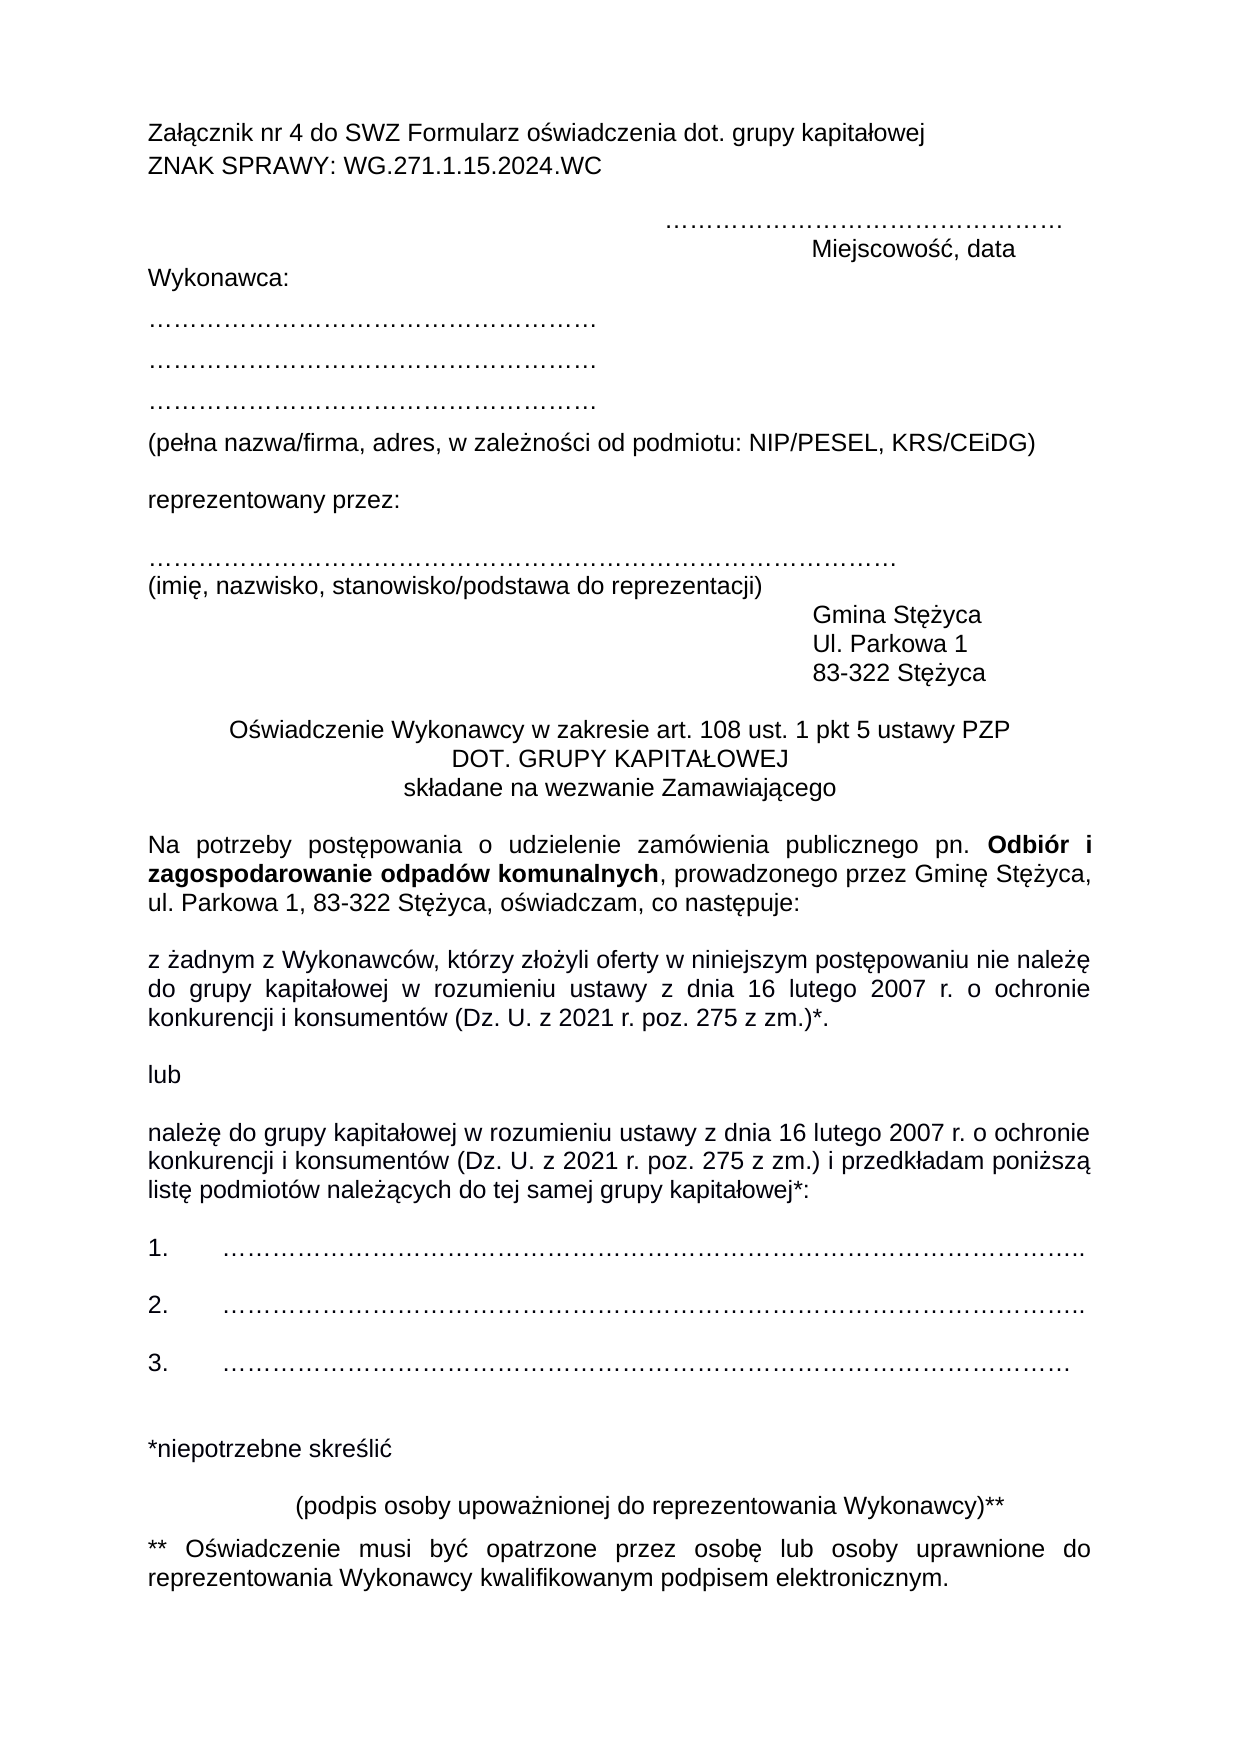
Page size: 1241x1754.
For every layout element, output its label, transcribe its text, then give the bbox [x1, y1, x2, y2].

text 1. ………………………………………………………………………………………….. [148, 1232, 1092, 1261]
text DOT. GRUPY KAPITAŁOWEJ [103, 744, 1092, 772]
text z żadnym z Wykonawców, którzy złożyli oferty w niniejszym postępowaniu nie należę do grupy kapitałowej w rozumieniu ustawy z dnia 16 lutego 2007 r. o ochronie konkurencji i konsumentów (Dz. U. z 2021 r. poz. 275 z zm.)*. [148, 945, 1092, 1031]
text Ul. Parkowa 1 [812, 629, 1092, 657]
text ……………………………………………………………………………… [148, 542, 1092, 571]
text ** Oświadczenie musi być opatrzone przez osobę lub osoby uprawnione do reprezentowania Wykonawcy kwalifikowanym podpisem elektronicznym. [148, 1534, 1092, 1592]
text Wykonawca: [148, 262, 1092, 291]
text (pełna nazwa/firma, adres, w zależności od podmiotu: NIP/PESEL, KRS/CEiDG) [148, 427, 1092, 456]
text Na potrzeby postępowania o udzielenie zamówienia publicznego pn. Odbiór i zagospodarowanie odpadów komunalnych, prowadzonego przez Gminę Stężyca, ul. Parkowa 1, 83-322 Stężyca, oświadczam, co następuje: [148, 830, 1092, 916]
text lub [148, 1060, 1092, 1089]
text (podpis osoby upoważnionej do reprezentowania Wykonawcy)** [148, 1491, 1092, 1520]
text należę do grupy kapitałowej w rozumieniu ustawy z dnia 16 lutego 2007 r. o ochronie konkurencji i konsumentów (Dz. U. z 2021 r. poz. 275 z zm.) i przedkładam poniższą listę podmiotów należących do tej samej grupy kapitałowej*: [148, 1117, 1092, 1204]
text ……………………………………………… [148, 345, 1092, 374]
text ……………………………………………… [148, 386, 1092, 415]
text ………………………………………… [148, 205, 1092, 234]
text Załącznik nr 4 do SWZ Formularz oświadczenia dot. grupy kapitałowej [148, 118, 1092, 147]
text 83-322 Stężyca [812, 657, 1092, 686]
text reprezentowany przez: [148, 485, 1092, 514]
text *niepotrzebne skreślić [148, 1434, 1092, 1462]
text 2. ………………………………………………………………………………………….. [148, 1290, 1092, 1319]
text 3. ………………………………………………………………………………………… [148, 1347, 1092, 1376]
text (imię, nazwisko, stanowisko/podstawa do reprezentacji) [148, 571, 1092, 600]
text Oświadczenie Wykonawcy w zakresie art. 108 ust. 1 pkt 5 ustawy PZP [148, 715, 1092, 744]
text Miejscowość, data [148, 234, 1092, 262]
text składane na wezwanie Zamawiającego [148, 772, 1092, 801]
text ZNAK SPRAWY: WG.271.1.15.2024.WC [148, 151, 1092, 180]
text ……………………………………………… [148, 304, 1092, 332]
text Gmina Stężyca [812, 600, 1092, 629]
